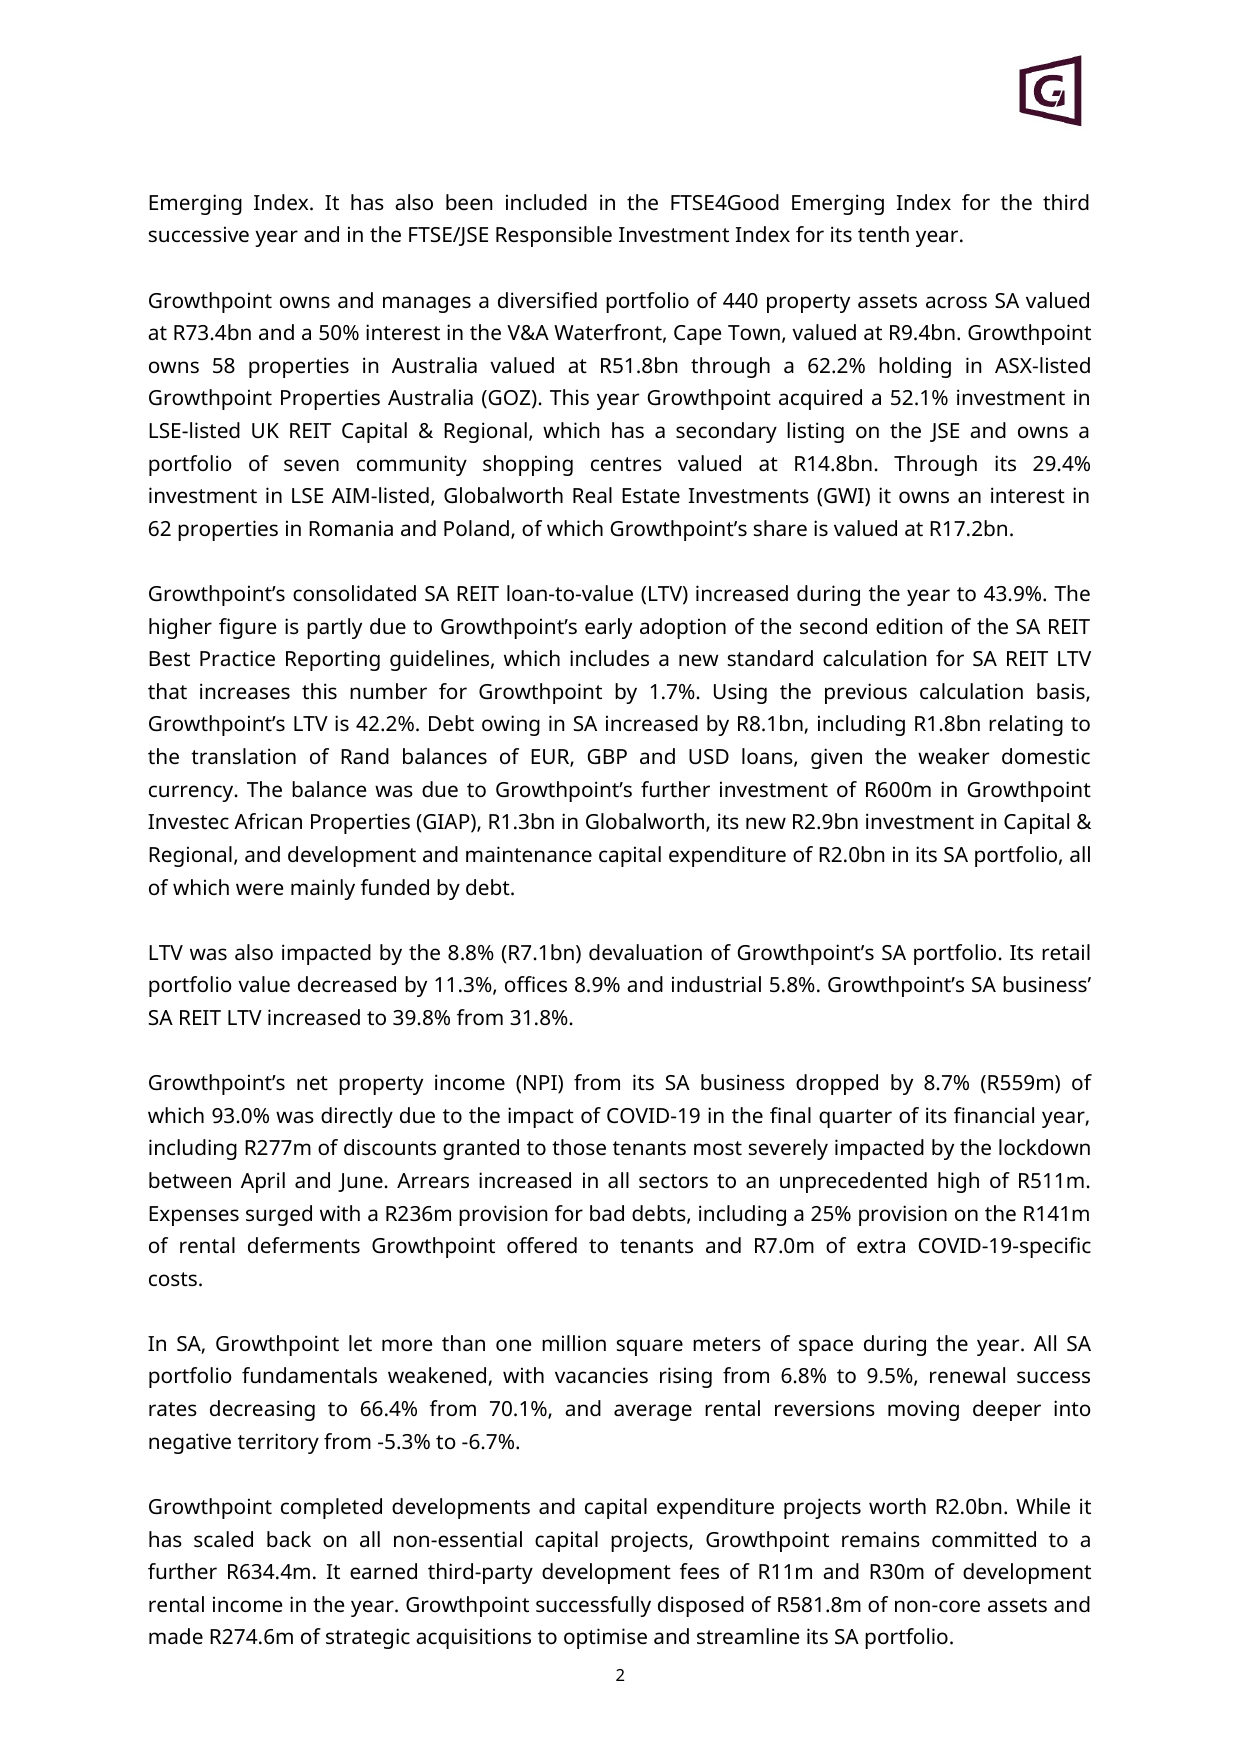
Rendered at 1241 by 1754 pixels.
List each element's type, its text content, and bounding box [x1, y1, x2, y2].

text Growthpoint’s consolidated SA REIT loan-to-value (LTV) increased during the year to 43.9%. The higher figure is partly due to Growthpoint’s early adoption of the second edition of the SA REIT Best Practice Reporting guidelines, which includes a new standard calculation for SA REIT LTV that increases this number for Growthpoint by 1.7%. Using the previous calculation basis, Growthpoint’s LTV is 42.2%. Debt owing in SA increased by R8.1bn, including R1.8bn relating to the translation of Rand balances of EUR, GBP and USD loans, given the weaker domestic currency. The balance was due to Growthpoint’s further investment of R600m in Growthpoint Investec African Properties (GIAP), R1.3bn in Globalworth, its new R2.9bn investment in Capital & Regional, and development and maintenance capital expenditure of R2.0bn in its SA portfolio, all of which were mainly funded by debt. [148, 579, 1092, 901]
text In SA, Growthpoint let more than one million square meters of space during the year. All SA portfolio fundamentals weakened, with vacancies rising from 6.8% to 9.5%, renewal success rates decreasing to 66.4% from 70.1%, and average rental reversions moving deeper into negative territory from -5.3% to -6.7%. [148, 1329, 1092, 1455]
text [148, 188, 1092, 249]
text LTV was also impacted by the 8.8% (R7.1bn) devaluation of Growthpoint’s SA portfolio. Its retail portfolio value decreased by 11.3%, offices 8.9% and industrial 5.8%. Growthpoint’s SA business’ SA REIT LTV increased to 39.8% from 31.8%. [148, 938, 1092, 1031]
picture [1016, 42, 1093, 138]
text Growthpoint owns and manages a diversified portfolio of 440 property assets across SA valued at R73.4bn and a 50% interest in the V&A Waterfront, Cape Town, valued at R9.4bn. Growthpoint owns 58 properties in Australia valued at R51.8bn through a 62.2% holding in ASX-listed Growthpoint Properties Australia (GOZ). This year Growthpoint acquired a 52.1% investment in LSE-listed UK REIT Capital & Regional, which has a secondary listing on the JSE and owns a portfolio of seven community shopping centres valued at R14.8bn. Through its 29.4% investment in LSE AIM-listed, Globalworth Real Estate Investments (GWI) it owns an interest in 62 properties in Romania and Poland, of which Growthpoint’s share is valued at R17.2bn. [148, 286, 1092, 542]
text Growthpoint’s net property income (NPI) from its SA business dropped by 8.7% (R559m) of which 93.0% was directly due to the impact of COVID-19 in the final quarter of its financial year, including R277m of discounts granted to those tenants most severely impacted by the lockdown between April and June. Arrears increased in all sectors to an unprecedented high of R511m. Expenses surged with a R236m provision for bad debts, including a 25% provision on the R141m of rental deferments Growthpoint offered to tenants and R7.0m of extra COVID-19-specific costs. [148, 1068, 1092, 1292]
text Growthpoint completed developments and capital expenditure projects worth R2.0bn. While it has scaled back on all non-essential capital projects, Growthpoint remains committed to a further R634.4m. It earned third-party development fees of R11m and R30m of development rental income in the year. Growthpoint successfully disposed of R581.8m of non-core assets and made R274.6m of strategic acquisitions to optimise and streamline its SA portfolio. [148, 1492, 1092, 1651]
